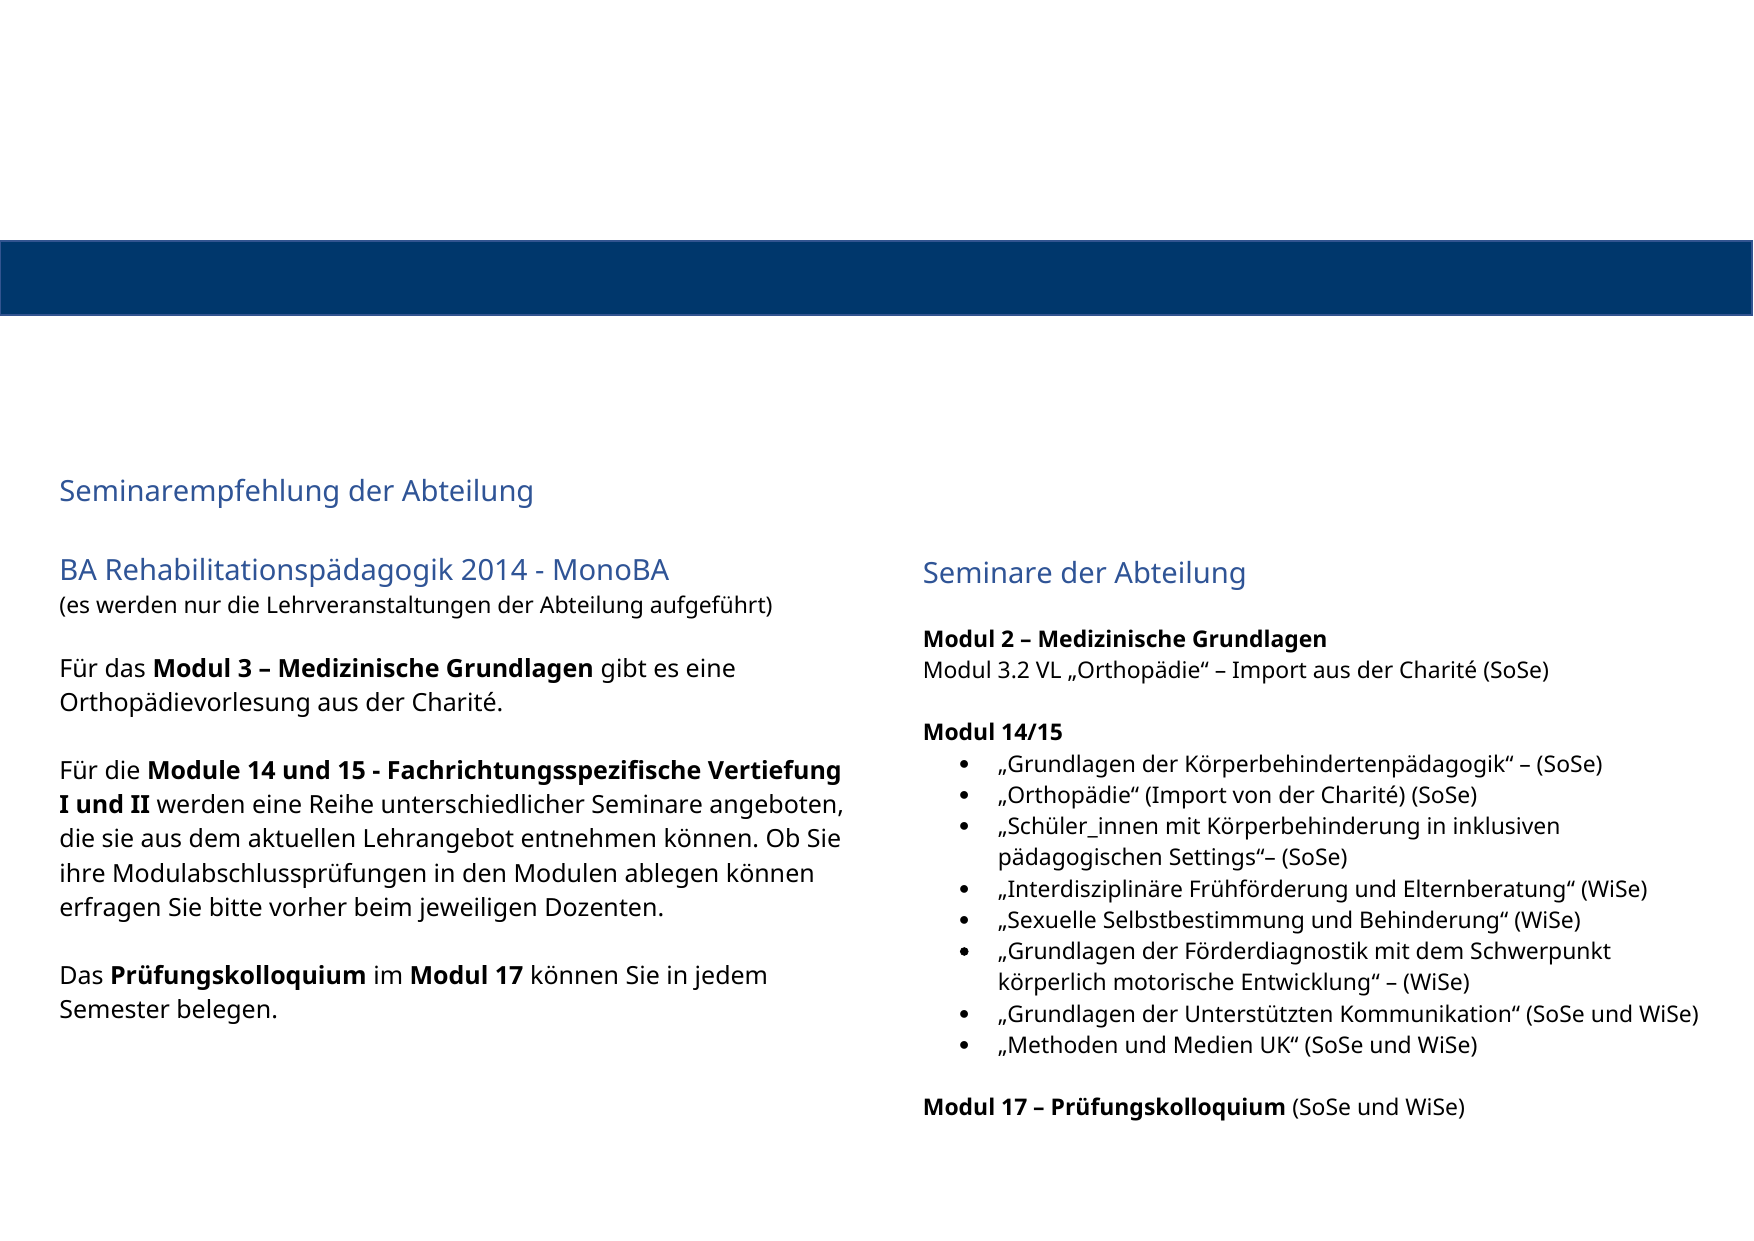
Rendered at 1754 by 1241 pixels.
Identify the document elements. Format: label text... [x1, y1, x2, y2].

text Modul 2 – Medizinische Grundlagen [923, 623, 1713, 654]
list „Grundlagen der Unterstützten Kommunikation“ (SoSe und WiSe) [960, 998, 1713, 1029]
text Modul 17 – Prüfungskolloquium (SoSe und WiSe) [923, 1091, 1713, 1123]
text Modul 14/15 [923, 716, 1713, 748]
text Für die Module 14 und 15 - Fachrichtungsspezifische Vertiefung I und II werden eine Reihe unterschiedlicher Seminare angeboten, die sie aus dem aktuellen Lehrangebot entnehmen können. Ob Sie ihre Modulabschlussprüfungen in den Modulen ablegen können erfragen Sie bitte vorher beim jeweiligen Dozenten. [59, 753, 849, 923]
list „Grundlagen der Körperbehindertenpädagogik“ – (SoSe) [960, 748, 1713, 779]
text Modul 3.2 VL „Orthopädie“ – Import aus der Charité (SoSe) [923, 654, 1713, 685]
list „Sexuelle Selbstbestimmung und Behinderung“ (WiSe) [960, 904, 1713, 935]
list „Methoden und Medien UK“ (SoSe und WiSe) [960, 1029, 1713, 1060]
list „Orthopädie“ (Import von der Charité) (SoSe) [960, 779, 1713, 810]
subtitle Seminare der Abteilung [923, 552, 1713, 592]
list „Interdisziplinäre Frühförderung und Elternberatung“ (WiSe) [960, 873, 1713, 904]
list „Grundlagen der Förderdiagnostik mit dem Schwerpunkt körperlich motorische Entwicklung“ – (WiSe) [960, 935, 1713, 998]
list „Schüler_innen mit Körperbehinderung in inklusiven pädagogischen Settings“– (SoSe) [960, 810, 1713, 873]
subtitle Seminarempfehlung der Abteilung BA Rehabilitationspädagogik 2014 - MonoBA [59, 470, 849, 589]
text (es werden nur die Lehrveranstaltungen der Abteilung aufgeführt) [59, 589, 849, 620]
text Für das Modul 3 – Medizinische Grundlagen gibt es eine Orthopädievorlesung aus der Charité. [59, 651, 849, 719]
text Das Prüfungskolloquium im Modul 17 können Sie in jedem Semester belegen. [59, 957, 849, 1026]
